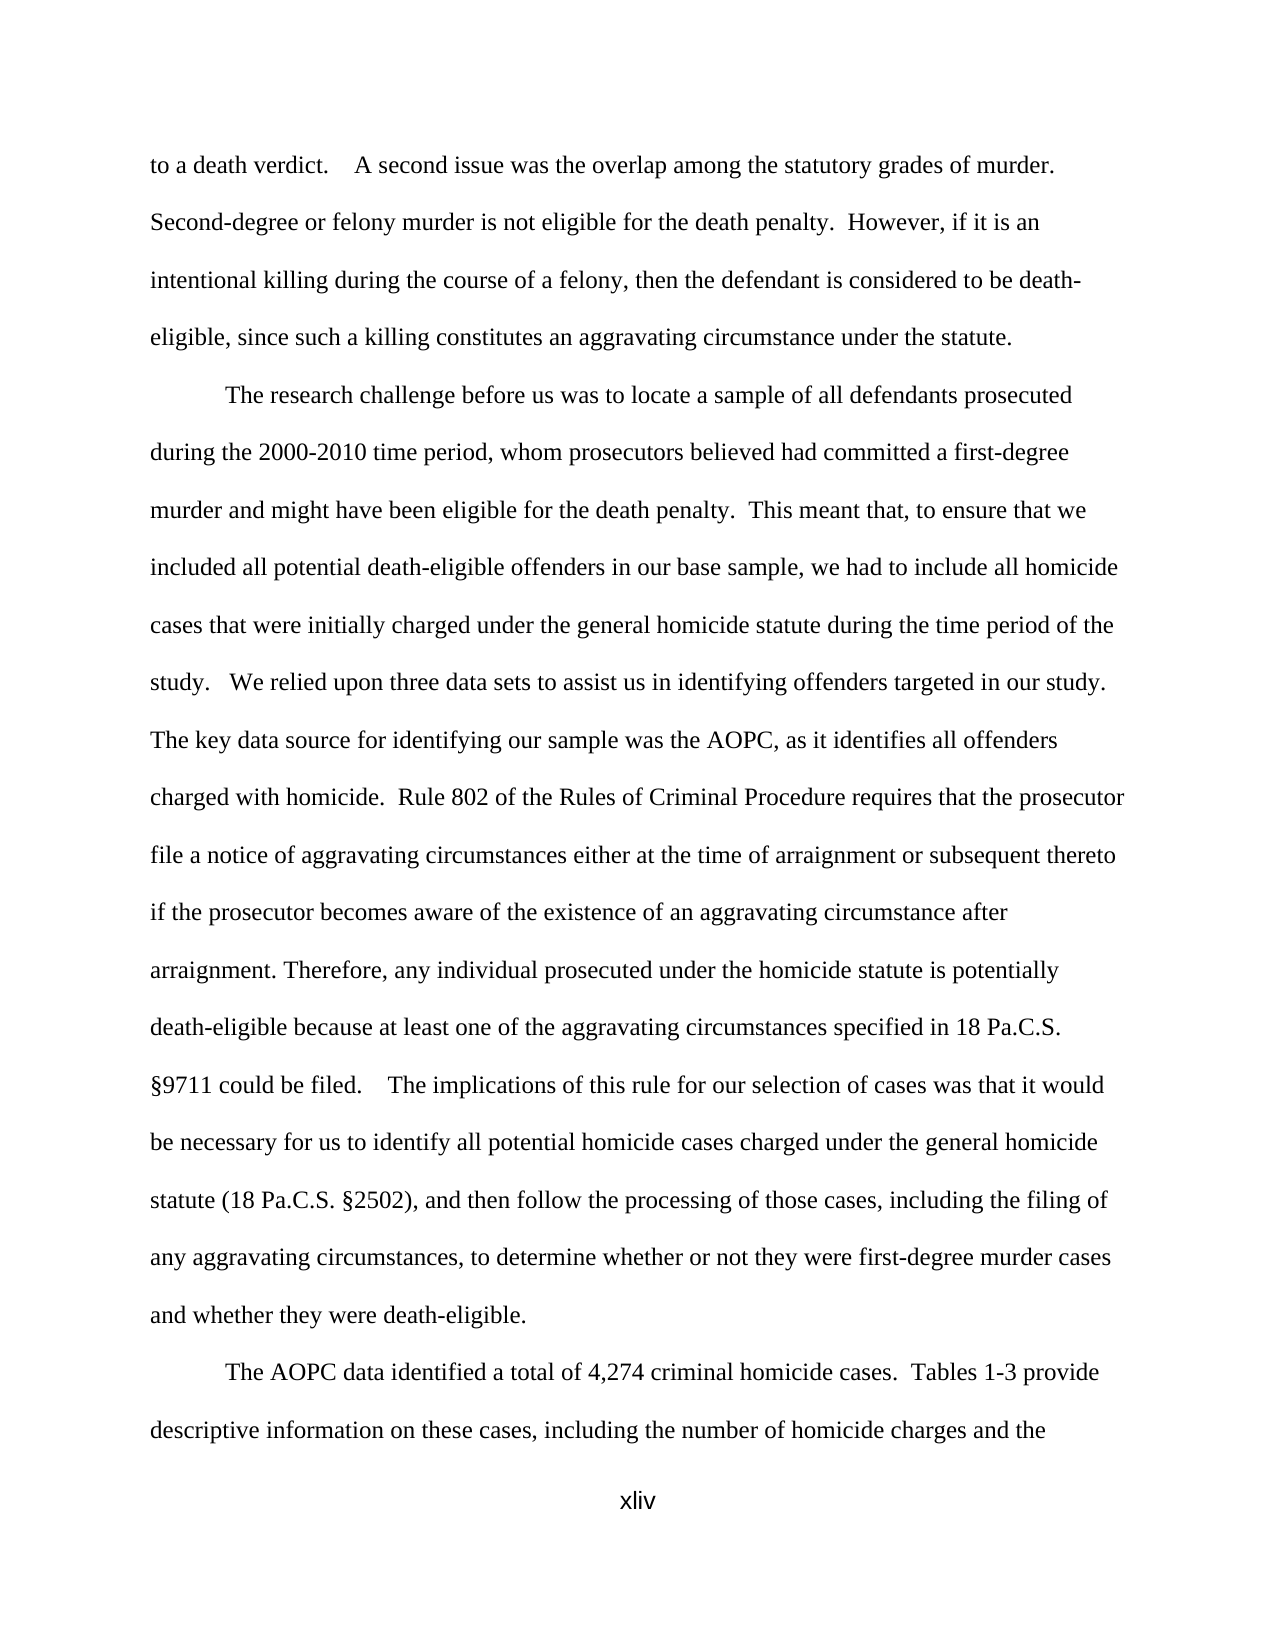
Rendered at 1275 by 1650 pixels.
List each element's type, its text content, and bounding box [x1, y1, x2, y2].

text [150, 1357, 1125, 1444]
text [150, 150, 1125, 351]
text The research challenge before us was to locate a sample of all defendants prosecuted during the 2000-2010 time period, whom prosecutors believed had committed a first-degree murder and might have been eligible for the death penalty. This meant that, to ensure that we included all potential death-eligible offenders in our base sample, we had to include all homicide cases that were initially charged under the general homicide statute during the time period of the study. We relied upon three data sets to assist us in identifying offenders targeted in our study. The key data source for identifying our sample was the AOPC, as it identifies all offenders charged with homicide. Rule 802 of the Rules of Criminal Procedure requires that the prosecutor file a notice of aggravating circumstances either at the time of arraignment or subsequent thereto if the prosecutor becomes aware of the existence of an aggravating circumstance after arraignment. Therefore, any individual prosecuted under the homicide statute is potentially death-eligible because at least one of the aggravating circumstances specified in 18 Pa.C.S. §9711 could be filed. The implications of this rule for our selection of cases was that it would be necessary for us to identify all potential homicide cases charged under the general homicide statute (18 Pa.C.S. §2502), and then follow the processing of those cases, including the filing of any aggravating circumstances, to determine whether or not they were first-degree murder cases and whether they were death-eligible. [150, 380, 1125, 1329]
